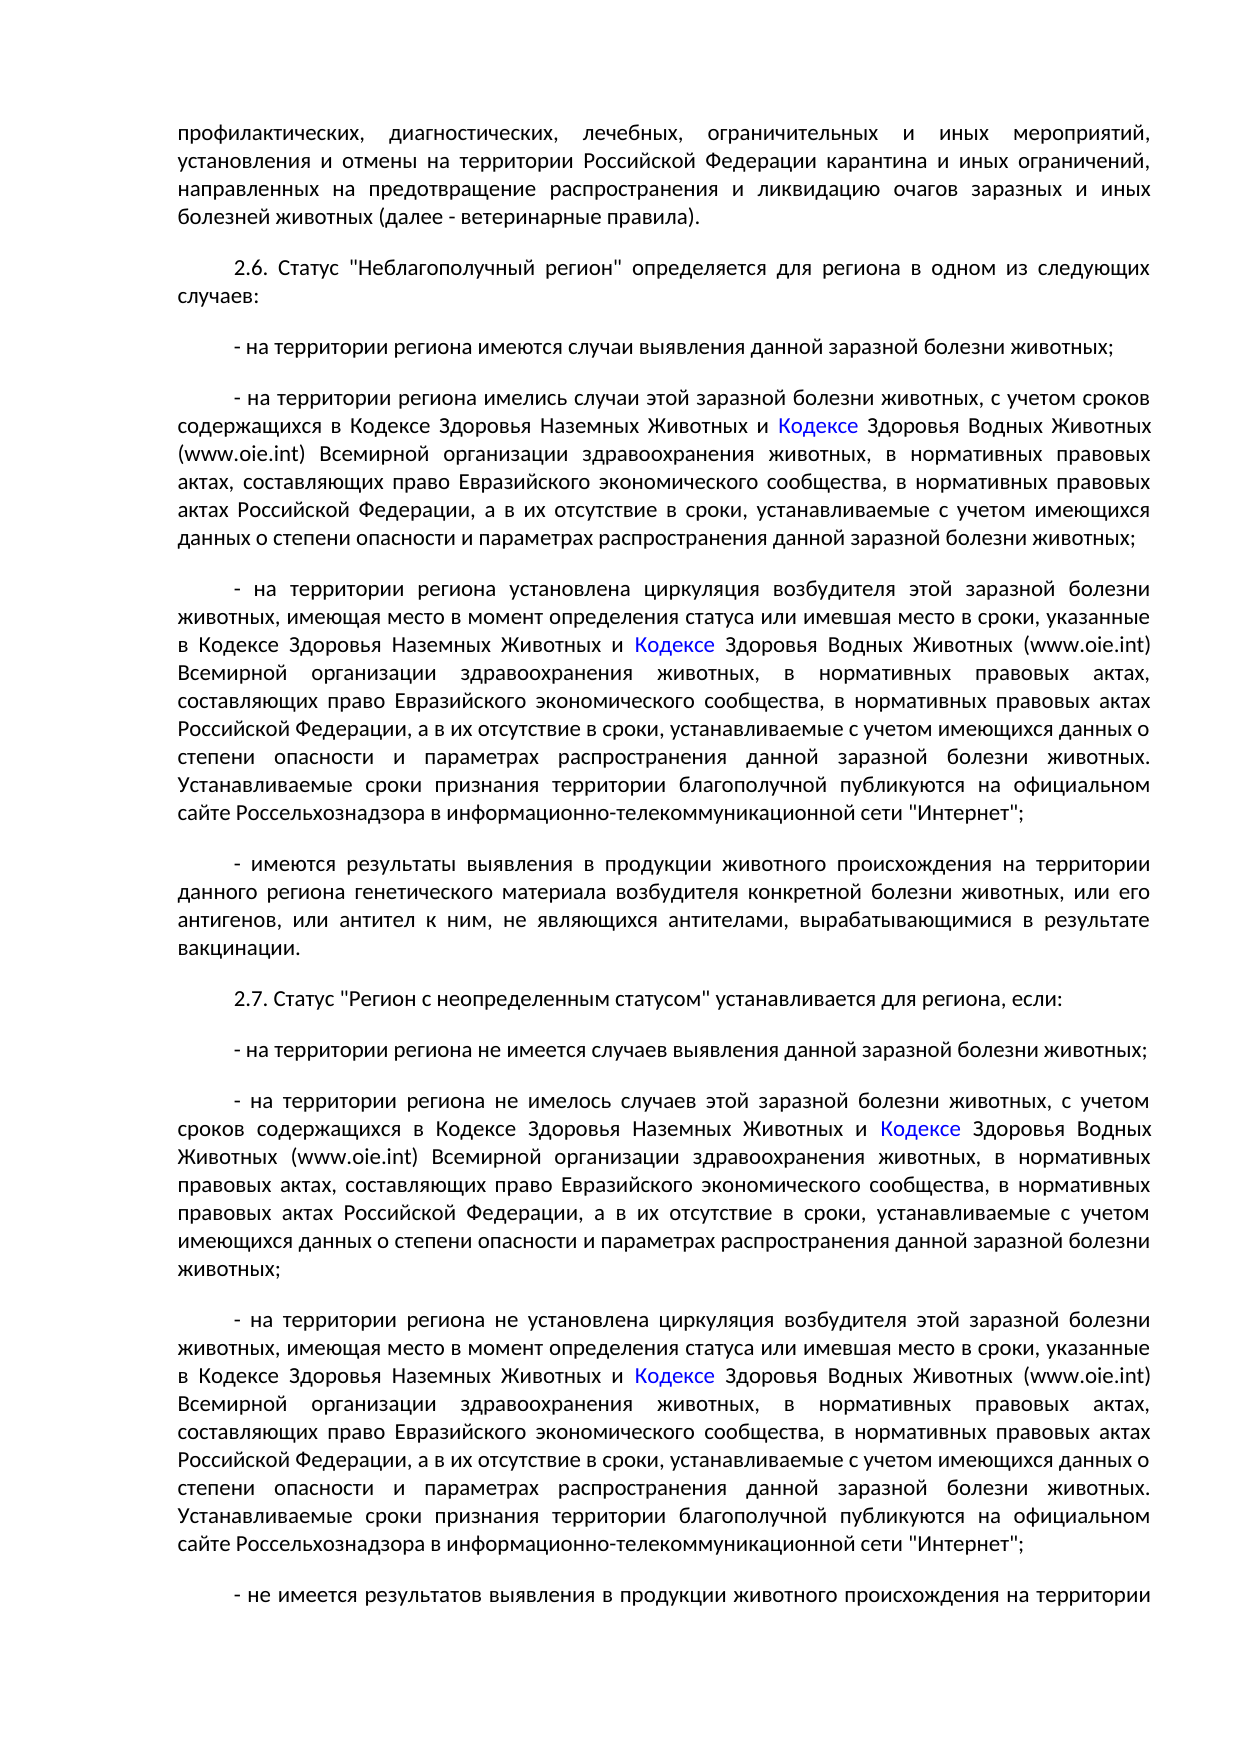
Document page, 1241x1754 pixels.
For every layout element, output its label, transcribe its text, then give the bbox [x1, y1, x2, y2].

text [177, 118, 1152, 230]
text 2.7. Статус "Регион с неопределенным статусом" устанавливается для региона, если: [177, 984, 1152, 1012]
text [177, 1580, 1152, 1608]
text - на территории региона не имеется случаев выявления данной заразной болезни животных; [177, 1035, 1152, 1063]
text - на территории региона не имелось случаев этой заразной болезни животных, с учетом сроков содержащихся в Кодексе Здоровья Наземных Животных и Кодексе Здоровья Водных Животных (www.oie.int) Всемирной организации здравоохранения животных, в нормативных правовых актах, составляющих право Евразийского экономического сообщества, в нормативных правовых актах Российской Федерации, а в их отсутствие в сроки, устанавливаемые с учетом имеющихся данных о степени опасности и параметрах распространения данной заразной болезни животных; [177, 1086, 1152, 1282]
text - имеются результаты выявления в продукции животного происхождения на территории данного региона генетического материала возбудителя конкретной болезни животных, или его антигенов, или антител к ним, не являющихся антителами, вырабатывающимися в результате вакцинации. [177, 849, 1152, 961]
text - на территории региона установлена циркуляция возбудителя этой заразной болезни животных, имеющая место в момент определения статуса или имевшая место в сроки, указанные в Кодексе Здоровья Наземных Животных и Кодексе Здоровья Водных Животных (www.oie.int) Всемирной организации здравоохранения животных, в нормативных правовых актах, составляющих право Евразийского экономического сообщества, в нормативных правовых актах Российской Федерации, а в их отсутствие в сроки, устанавливаемые с учетом имеющихся данных о степени опасности и параметрах распространения данной заразной болезни животных. Устанавливаемые сроки признания территории благополучной публикуются на официальном сайте Россельхознадзора в информационно-телекоммуникационной сети "Интернет"; [177, 574, 1152, 826]
text - на территории региона не установлена циркуляция возбудителя этой заразной болезни животных, имеющая место в момент определения статуса или имевшая место в сроки, указанные в Кодексе Здоровья Наземных Животных и Кодексе Здоровья Водных Животных (www.oie.int) Всемирной организации здравоохранения животных, в нормативных правовых актах, составляющих право Евразийского экономического сообщества, в нормативных правовых актах Российской Федерации, а в их отсутствие в сроки, устанавливаемые с учетом имеющихся данных о степени опасности и параметрах распространения данной заразной болезни животных. Устанавливаемые сроки признания территории благополучной публикуются на официальном сайте Россельхознадзора в информационно-телекоммуникационной сети "Интернет"; [177, 1305, 1152, 1557]
text 2.6. Статус "Неблагополучный регион" определяется для региона в одном из следующих случаев: [177, 253, 1152, 309]
text - на территории региона имеются случаи выявления данной заразной болезни животных; [177, 332, 1152, 360]
text - на территории региона имелись случаи этой заразной болезни животных, с учетом сроков содержащихся в Кодексе Здоровья Наземных Животных и Кодексе Здоровья Водных Животных (www.oie.int) Всемирной организации здравоохранения животных, в нормативных правовых актах, составляющих право Евразийского экономического сообщества, в нормативных правовых актах Российской Федерации, а в их отсутствие в сроки, устанавливаемые с учетом имеющихся данных о степени опасности и параметрах распространения данной заразной болезни животных; [177, 383, 1152, 551]
